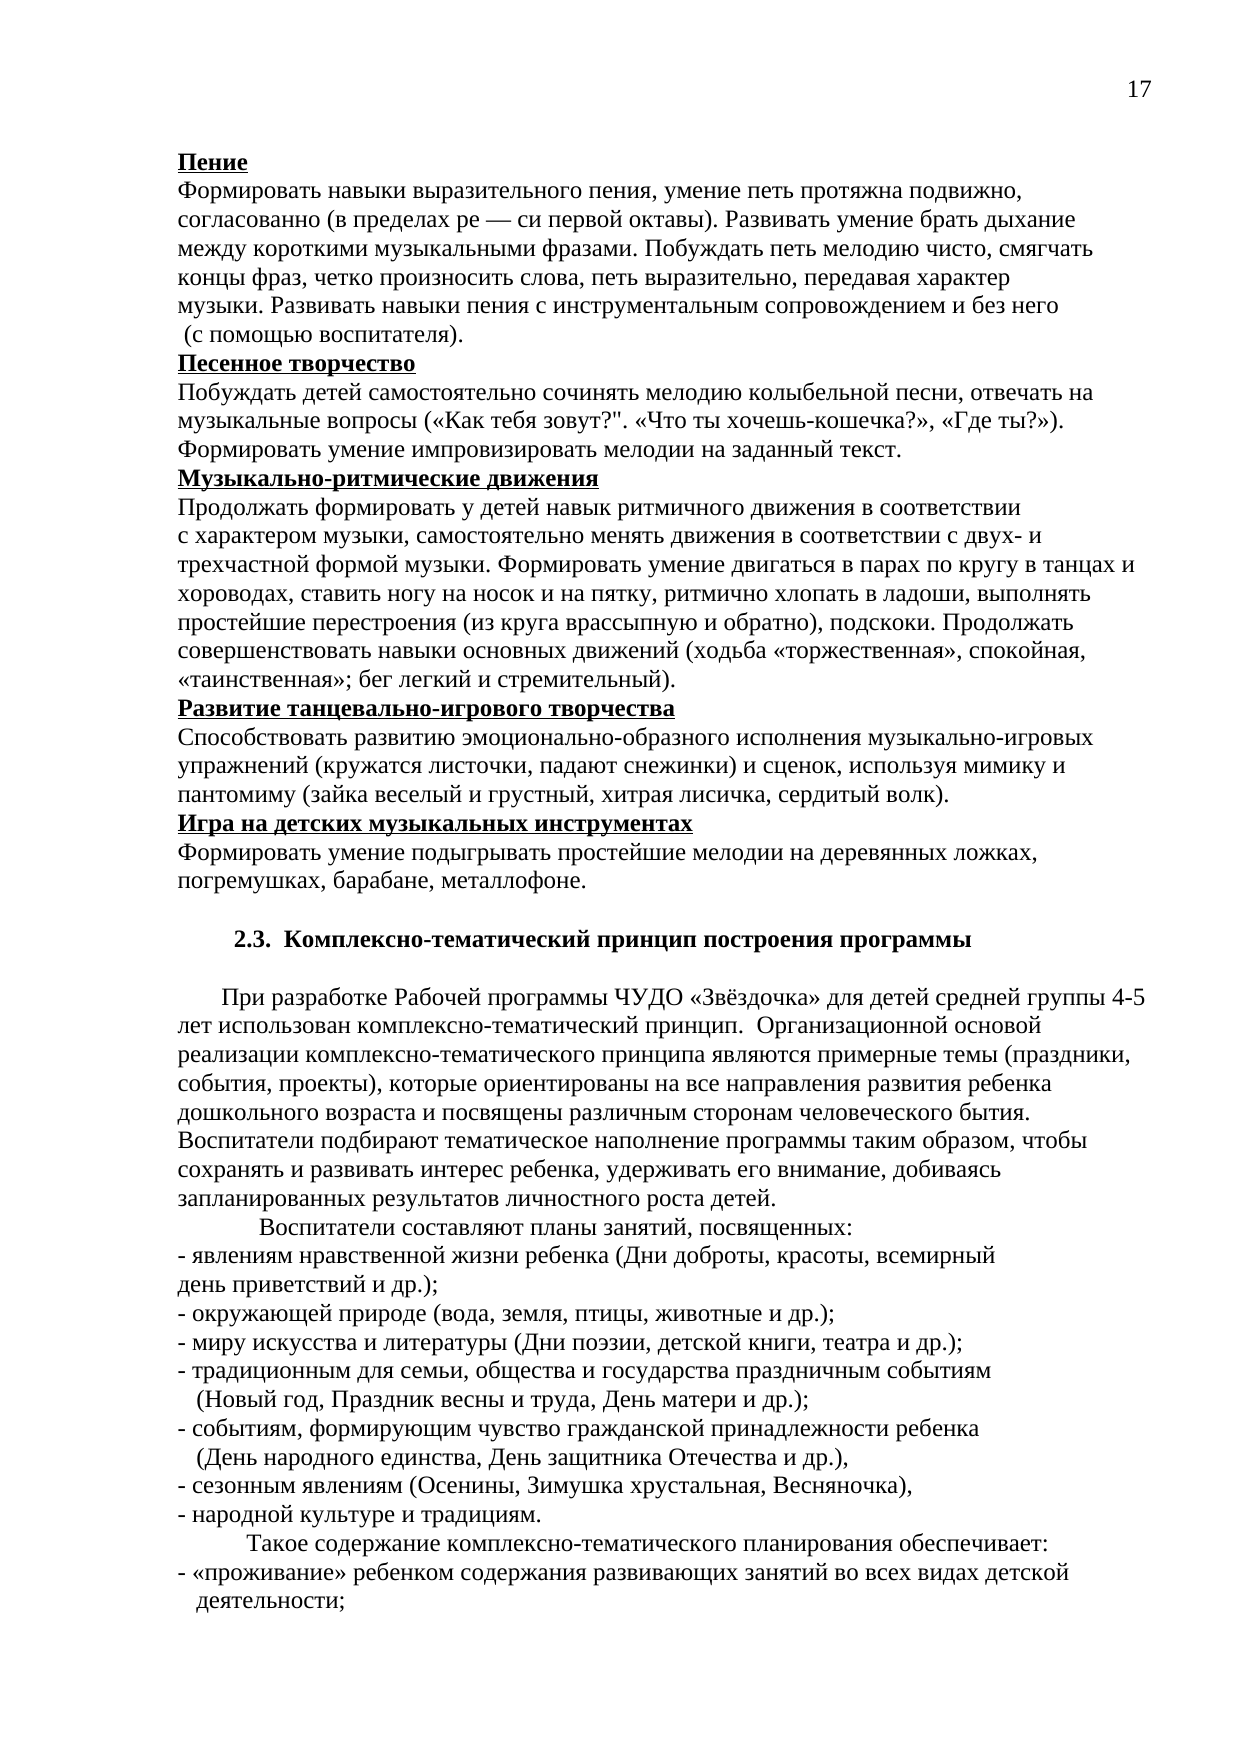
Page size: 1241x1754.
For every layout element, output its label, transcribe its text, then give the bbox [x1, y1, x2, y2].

text Пение [177, 147, 1152, 176]
text Песенное творчество [177, 348, 1152, 377]
text - народной культуре и традициям. [177, 1499, 1152, 1528]
text Побуждать детей самостоятельно сочинять мелодию колыбельной песни, отвечать на музыкальные вопросы («Как тебя зовут?". «Что ты хочешь-кошечка?», «Где ты?»). Формировать умение импровизировать мелодии на заданный текст. [177, 377, 1152, 463]
text Музыкально-ритмические движения [177, 463, 1152, 492]
text 2.3. Комплексно-тематический принцип построения программы [177, 924, 1152, 953]
text трехчастной формой музыки. Формировать умение двигаться в парах по кругу в танцах и хороводах, ставить ногу на носок и на пятку, ритмично хлопать в ладоши, выполнять [177, 549, 1152, 607]
text музыки. Развивать навыки пения с инструментальным сопровождением и без него [177, 291, 1152, 319]
text - окружающей природе (вода, земля, птицы, животные и др.); [177, 1298, 1152, 1327]
text Такое содержание комплексно-тематического планирования обеспечивает: [177, 1528, 1152, 1557]
text Воспитатели составляют планы занятий, посвященных: [177, 1212, 1152, 1241]
text с характером музыки, самостоятельно менять движения в соответствии с двух- и [177, 521, 1152, 549]
text При разработке Рабочей программы ЧУДО «Звёздочка» для детей средней группы 4-5 лет использован комплексно-тематический принцип. Организационной основой реализации комплексно-тематического принципа являются примерные темы (праздники, события, проекты), которые ориентированы на все направления развития ребенка дошкольного возраста и посвящены различным сторонам человеческого бытия. [177, 982, 1152, 1126]
text концы фраз, четко произносить слова, петь выразительно, передавая характер [177, 262, 1152, 291]
text - традиционным для семьи, общества и государства праздничным событиям [177, 1356, 1152, 1384]
text простейшие перестроения (из круга врассыпную и обратно), подскоки. Продолжать совершенствовать навыки основных движений (ходьба «торжественная», спокойная, «таинственная»; бег легкий и стремительный). [177, 607, 1152, 693]
text деятельности; [177, 1586, 1152, 1614]
text Формировать умение подыгрывать простейшие мелодии на деревянных ложках, погремушках, барабане, металлофоне. [177, 837, 1152, 894]
text день приветствий и др.); [177, 1269, 1152, 1298]
text между короткими музыкальными фразами. Побуждать петь мелодию чисто, смягчать [177, 233, 1152, 262]
text согласованно (в пределах ре — си первой октавы). Развивать умение брать дыхание [177, 204, 1152, 233]
text - «проживание» ребенком содержания развивающих занятий во всех видах детской [177, 1557, 1152, 1586]
text (с помощью воспитателя). [177, 319, 1152, 348]
text - миру искусства и литературы (Дни поэзии, детской книги, театра и др.); [177, 1327, 1152, 1356]
text (День народного единства, День защитника Отечества и др.), [177, 1442, 1152, 1471]
text - явлениям нравственной жизни ребенка (Дни доброты, красоты, всемирный [177, 1241, 1152, 1269]
text Игра на детских музыкальных инструментах [177, 808, 1152, 837]
text Способствовать развитию эмоционально-образного исполнения музыкально-игровых упражнений (кружатся листочки, падают снежинки) и сценок, используя мимику и пантомиму (зайка веселый и грустный, хитрая лисичка, сердитый волк). [177, 722, 1152, 808]
text Развитие танцевально-игрового творчества [177, 693, 1152, 722]
text - событиям, формирующим чувство гражданской принадлежности ребенка [177, 1413, 1152, 1442]
text Продолжать формировать у детей навык ритмичного движения в соответствии [177, 492, 1152, 521]
text Воспитатели подбирают тематическое наполнение программы таким образом, чтобы сохранять и развивать интерес ребенка, удерживать его внимание, добиваясь запланированных результатов личностного роста детей. [177, 1126, 1152, 1212]
text Формировать навыки выразительного пения, умение петь протяжна подвижно, [177, 176, 1152, 204]
text - сезонным явлениям (Осенины, Зимушка хрустальная, Весняночка), [177, 1471, 1152, 1499]
text (Новый год, Праздник весны и труда, День матери и др.); [177, 1384, 1152, 1413]
